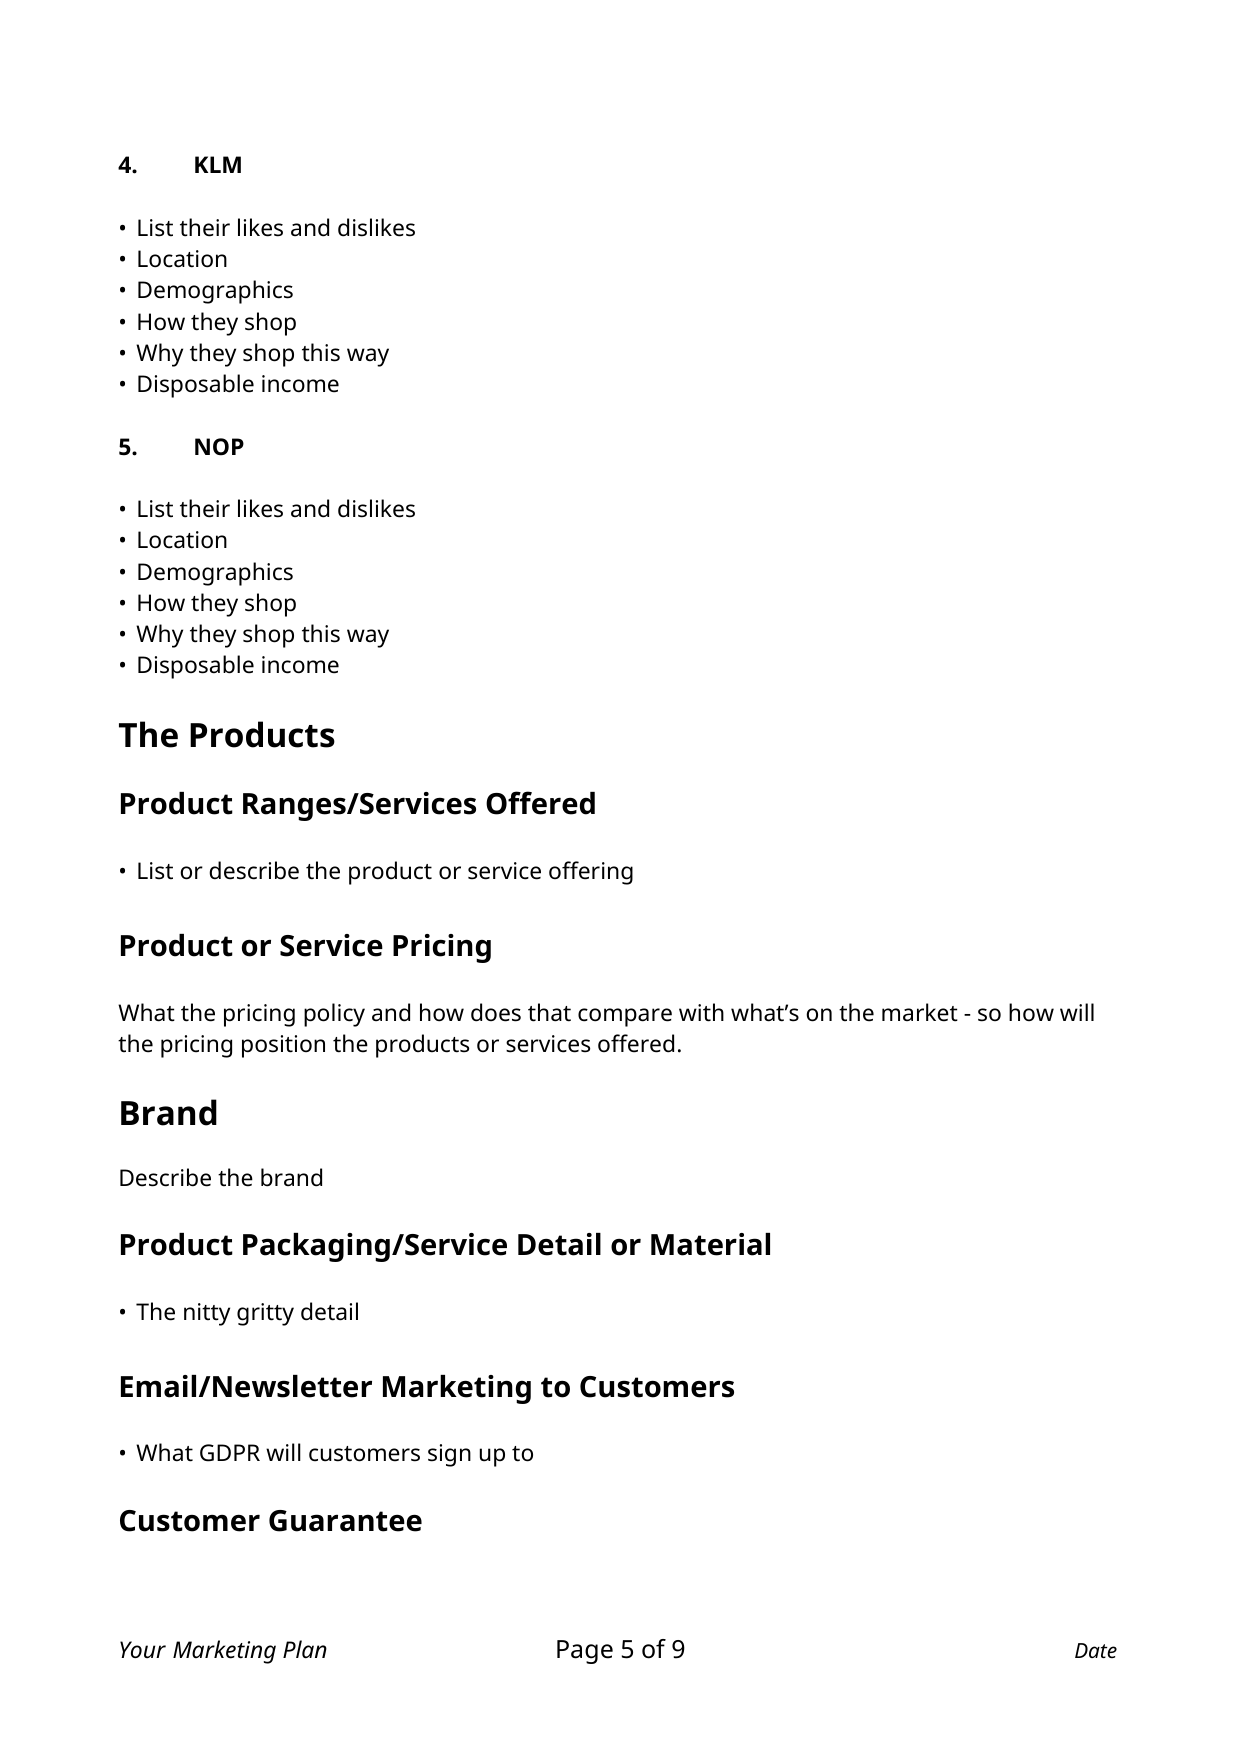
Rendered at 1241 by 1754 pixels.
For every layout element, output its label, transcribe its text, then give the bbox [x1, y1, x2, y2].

list Demographics [118, 556, 1122, 587]
text 5. NOP [118, 431, 1122, 462]
text Product or Service Pricing [118, 926, 1122, 965]
text Product Ranges/Services Offered [118, 784, 1122, 823]
text Customer Guarantee [118, 1500, 1122, 1539]
list How they shop [118, 587, 1122, 618]
list Location [118, 243, 1122, 274]
list How they shop [118, 306, 1122, 337]
list List their likes and dislikes [118, 212, 1122, 243]
list List or describe the product or service offering [118, 854, 1122, 886]
text 4. KLM [118, 149, 1122, 181]
text What the pricing policy and how does that compare with what’s on the market - so how will the pricing position the products or services offered. [118, 996, 1122, 1059]
text Product Packaging/Service Detail or Material [118, 1224, 1122, 1264]
list What GDPR will customers sign up to [118, 1437, 1122, 1468]
list Demographics [118, 274, 1122, 306]
text Describe the brand [118, 1162, 1122, 1193]
list Location [118, 524, 1122, 556]
text Email/Newsletter Marketing to Customers [118, 1366, 1122, 1406]
list The nitty gritty detail [118, 1295, 1122, 1327]
subtitle The Products [118, 712, 1122, 757]
list Why they shop this way [118, 337, 1122, 368]
subtitle Brand [118, 1090, 1122, 1136]
list Disposable income [118, 649, 1122, 681]
list Disposable income [118, 368, 1122, 399]
list List their likes and dislikes [118, 493, 1122, 524]
list Why they shop this way [118, 618, 1122, 649]
